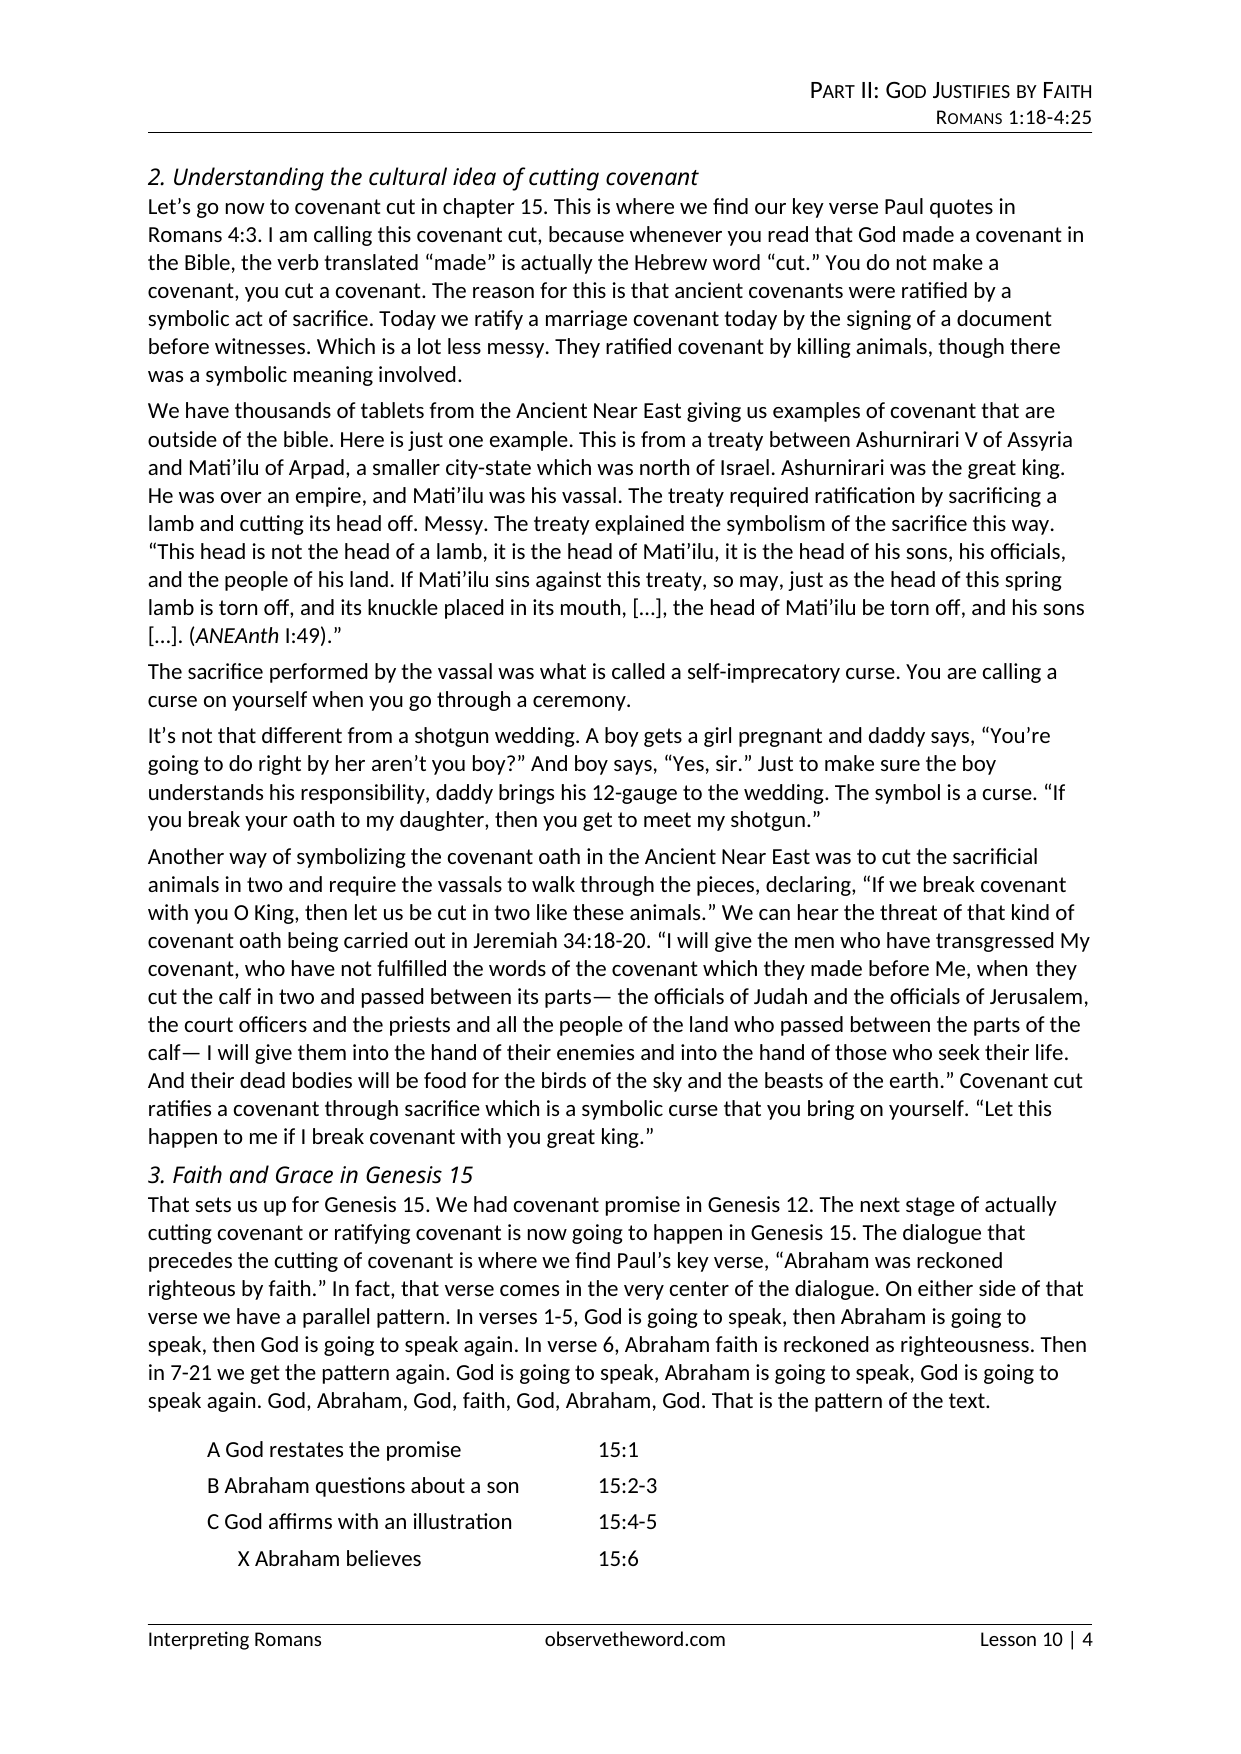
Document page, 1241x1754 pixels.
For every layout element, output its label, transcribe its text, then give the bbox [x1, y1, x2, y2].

subtitle 2. Understanding the cultural idea of cutting covenant [148, 161, 1092, 192]
text X Abraham believes 15:6 [207, 1544, 1092, 1572]
text Another way of symbolizing the covenant oath in the Ancient Near East was to cut the sacrificial animals in two and require the vassals to walk through the pieces, declaring, “If we break covenant with you O King, then let us be cut in two like these animals.” We can hear the threat of that kind of covenant oath being carried out in Jeremiah 34:18-20. “I will give the men who have transgressed My covenant, who have not fulfilled the words of the covenant which they made before Me, when they cut the calf in two and passed between its parts— the officials of Judah and the officials of Jerusalem, the court officers and the priests and all the people of the land who passed between the parts of the calf— I will give them into the hand of their enemies and into the hand of those who seek their life. And their dead bodies will be food for the birds of the sky and the beasts of the earth.” Covenant cut ratifies a covenant through sacrifice which is a symbolic curse that you bring on yourself. “Let this happen to me if I break covenant with you great king.” [148, 842, 1092, 1150]
text B Abraham questions about a son 15:2-3 [207, 1471, 1092, 1499]
text That sets us up for Genesis 15. We had covenant promise in Genesis 12. The next stage of actually cutting covenant or ratifying covenant is now going to happen in Genesis 15. The dialogue that precedes the cutting of covenant is where we find Paul’s key verse, “Abraham was reckoned righteous by faith.” In fact, that verse comes in the very center of the dialogue. On either side of that verse we have a parallel pattern. In verses 1-5, God is going to speak, then Abraham is going to speak, then God is going to speak again. In verse 6, Abraham faith is reckoned as righteousness. Then in 7-21 we get the pattern again. God is going to speak, Abraham is going to speak, God is going to speak again. God, Abraham, God, faith, God, Abraham, God. That is the pattern of the text. [148, 1190, 1092, 1414]
text We have thousands of tablets from the Ancient Near East giving us examples of covenant that are outside of the bible. Here is just one example. This is from a treaty between Ashurnirari V of Assyria and Mati’ilu of Arpad, a smaller city-state which was north of Israel. Ashurnirari was the great king. He was over an empire, and Mati’ilu was his vassal. The treaty required ratification by sacrificing a lamb and cutting its head off. Messy. The treaty explained the symbolism of the sacrifice this way. “This head is not the head of a lamb, it is the head of Mati’ilu, it is the head of his sons, his officials, and the people of his land. If Mati’ilu sins against this treaty, so may, just as the head of this spring lamb is torn off, and its knuckle placed in its mouth, […], the head of Mati’ilu be torn off, and his sons […]. (ANEAnth I:49).” [148, 397, 1092, 649]
text C God affirms with an illustration 15:4-5 [207, 1507, 1092, 1536]
text A God restates the promise 15:1 [207, 1435, 1092, 1463]
subtitle 3. Faith and Grace in Genesis 15 [148, 1158, 1092, 1190]
text The sacrifice performed by the vassal was what is called a self-imprecatory curse. You are calling a curse on yourself when you go through a ceremony. [148, 657, 1092, 713]
text It’s not that different from a shotgun wedding. A boy gets a girl pregnant and daddy says, “You’re going to do right by her aren’t you boy?” And boy says, “Yes, sir.” Just to make sure the boy understands his responsibility, daddy brings his 12-gauge to the wedding. The symbol is a curse. “If you break your oath to my daughter, then you get to meet my shotgun.” [148, 722, 1092, 834]
text Let’s go now to covenant cut in chapter 15. This is where we find our key verse Paul quotes in Romans 4:3. I am calling this covenant cut, because whenever you read that God made a covenant in the Bible, the verb translated “made” is actually the Hebrew word “cut.” You do not make a covenant, you cut a covenant. The reason for this is that ancient covenants were ratified by a symbolic act of sacrifice. Today we ratify a marriage covenant today by the signing of a document before witnesses. Which is a lot less messy. They ratified covenant by killing animals, though there was a symbolic meaning involved. [148, 192, 1092, 388]
